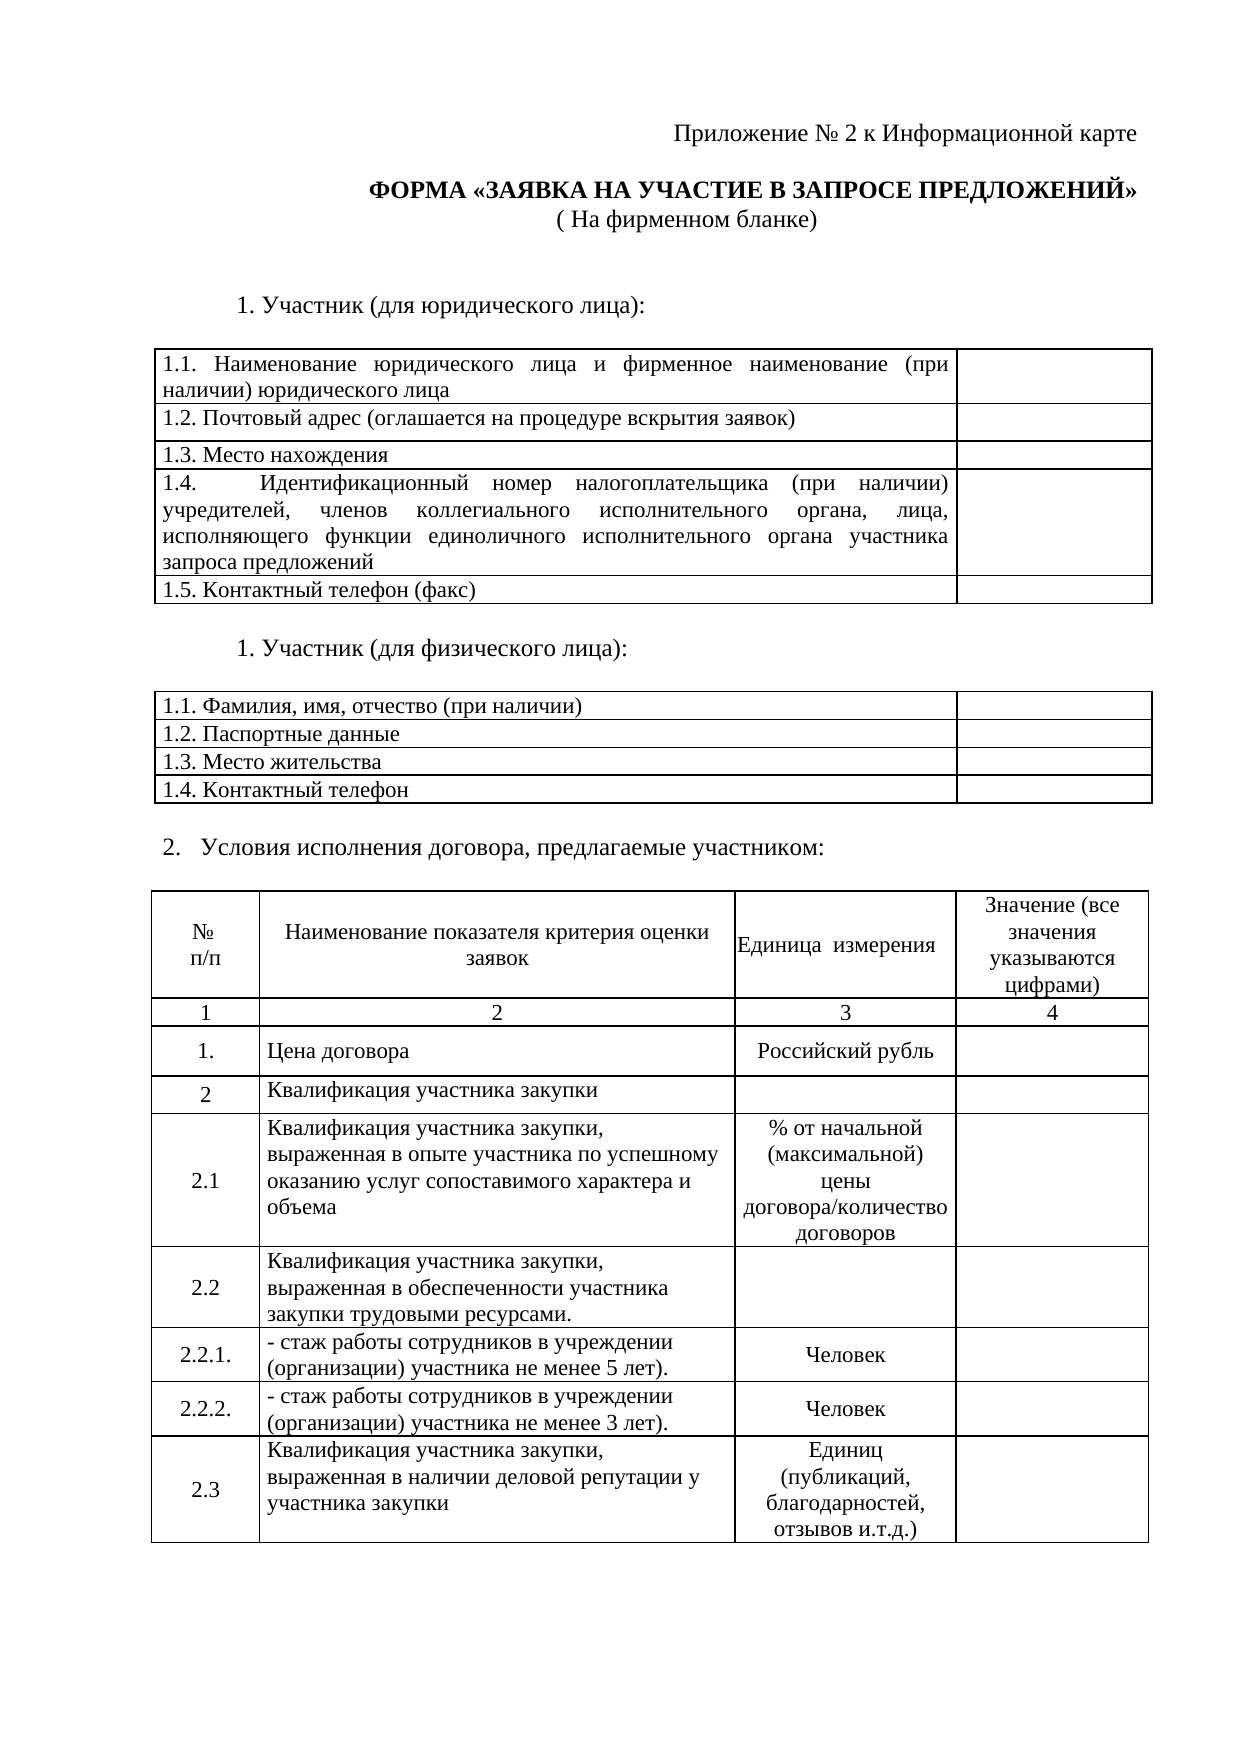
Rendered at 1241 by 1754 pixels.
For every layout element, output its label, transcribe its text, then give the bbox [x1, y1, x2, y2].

table_cell 2 [152, 1077, 259, 1112]
table_cell Российский рубль [736, 1027, 955, 1075]
table_cell Человек [736, 1328, 955, 1381]
table_cell 1.2. Паспортные данные [156, 720, 956, 746]
table_cell [958, 442, 1151, 468]
table_cell [958, 470, 1151, 575]
table_cell Квалификация участника закупки [260, 1077, 734, 1112]
table_cell 1. [152, 1027, 259, 1075]
text ( На фирменном бланке) [162, 204, 1137, 233]
table_cell [736, 1247, 955, 1326]
table_cell 1 [152, 999, 259, 1025]
table_cell 3 [736, 999, 955, 1025]
table_cell [957, 1114, 1148, 1246]
text Приложение № 2 к Информационной карте [162, 118, 1137, 147]
table_cell 1.3. Место нахождения [156, 442, 956, 468]
table_cell [957, 1077, 1148, 1112]
table_cell 1.4. Контактный телефон [156, 776, 956, 802]
table_cell [958, 576, 1151, 603]
list Условия исполнения договора, предлагаемые участником: [162, 832, 1137, 861]
table_cell 2.3 [152, 1437, 259, 1542]
table_cell % от начальной (максимальной) цены договора/количество договоров [736, 1114, 955, 1246]
table_cell Единиц (публикаций, благодарностей, отзывов и.т.д.) [736, 1437, 955, 1542]
table_cell Идентификационный номер налогоплательщика (при наличии) учредителей, членов коллегиального исполнительного органа, лица, исполняющего функции единоличного исполнительного органа участника запроса предложений [156, 470, 956, 575]
text 1. Участник (для юридического лица): [162, 291, 1137, 319]
table_header 1.1. Фамилия, имя, отчество (при наличии) [156, 692, 956, 718]
table_cell - стаж работы сотрудников в учреждении (организации) участника не менее 3 лет). [260, 1382, 734, 1435]
table_cell 1.3. Место жительства [156, 748, 956, 774]
table_header 1.1. Наименование юридического лица и фирменное наименование (при наличии) юридического лица [156, 350, 956, 402]
table_cell [958, 404, 1151, 440]
table_cell 2 [260, 999, 734, 1025]
table_cell 2.2.2. [152, 1382, 259, 1435]
table_cell 2.1 [152, 1114, 259, 1246]
table_cell Квалификация участника закупки, выраженная в обеспеченности участника закупки трудовыми ресурсами. [260, 1247, 734, 1326]
table_cell 1.2. Почтовый адрес (оглашается на процедуре вскрытия заявок) [156, 404, 956, 440]
table_cell [957, 1328, 1148, 1381]
text ФОРМА «ЗАЯВКА НА УЧАСТИЕ в запросе предложений» [162, 176, 1137, 204]
table_cell [957, 1382, 1148, 1435]
table_cell 2.2.1. [152, 1328, 259, 1381]
table_cell Человек [736, 1382, 955, 1435]
table_cell - стаж работы сотрудников в учреждении (организации) участника не менее 5 лет). [260, 1328, 734, 1381]
table_cell [736, 1077, 955, 1112]
table_cell [957, 1027, 1148, 1075]
table_header Наименование показателя критерия оценки заявок [260, 892, 734, 997]
text 1. Участник (для физического лица): [162, 633, 1137, 662]
table_cell 2.2 [152, 1247, 259, 1326]
table_header [958, 350, 1151, 402]
table_cell Цена договора [260, 1027, 734, 1075]
table_cell 1.5. Контактный телефон (факс) [156, 576, 956, 603]
table_cell [958, 720, 1151, 746]
table_cell Квалификация участника закупки, выраженная в наличии деловой репутации у участника закупки [260, 1437, 734, 1542]
table_header № п/п [152, 892, 259, 997]
table_cell Квалификация участника закупки, выраженная в опыте участника по успешному оказанию услуг сопоставимого характера и объема [260, 1114, 734, 1246]
table_cell [957, 1437, 1148, 1542]
table_cell 4 [957, 999, 1148, 1025]
table_cell [958, 776, 1151, 802]
table_header [958, 692, 1151, 718]
table_cell [958, 748, 1151, 774]
table_header Единица измерения [736, 892, 955, 997]
table_header Значение (все значения указываются цифрами) [957, 892, 1148, 997]
table_cell [957, 1247, 1148, 1326]
